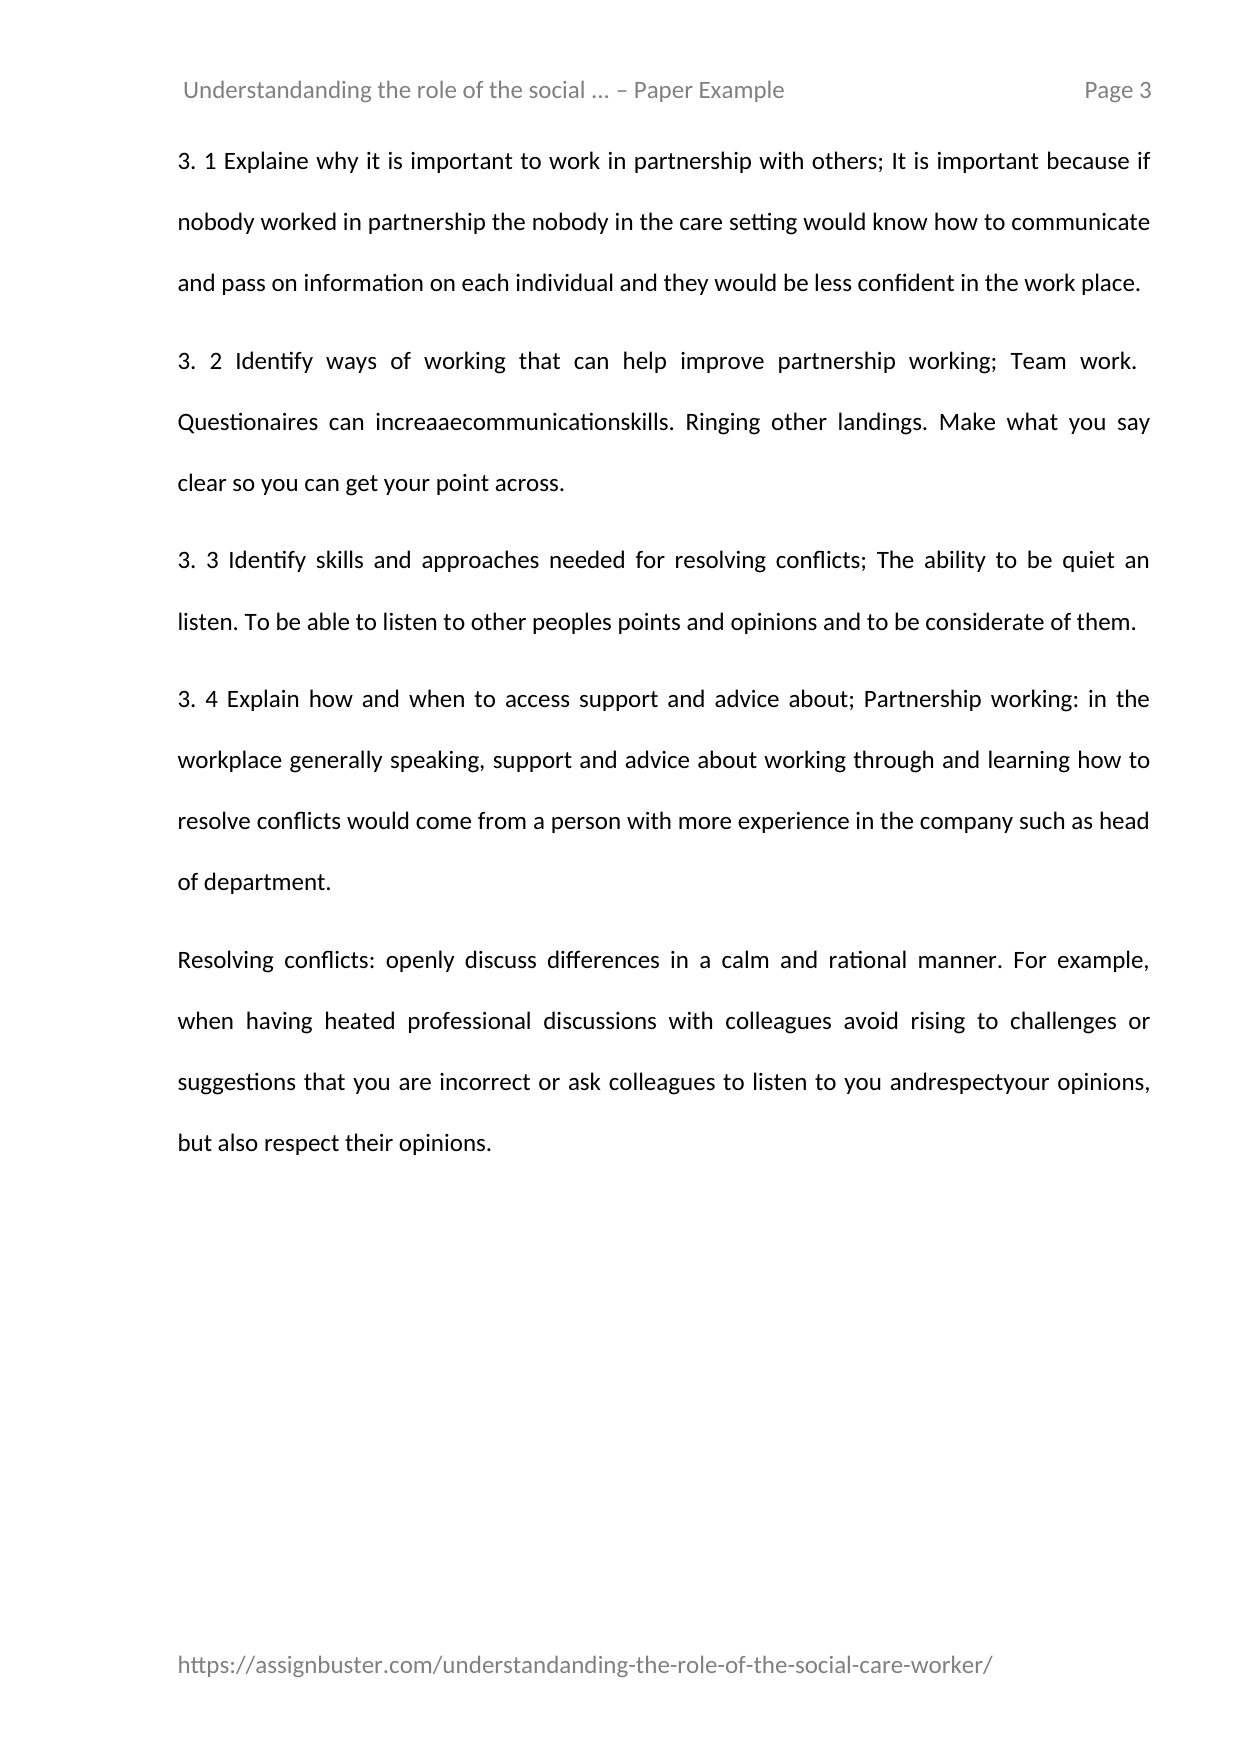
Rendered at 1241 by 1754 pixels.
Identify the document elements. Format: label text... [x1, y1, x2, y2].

text 3. 1 Explaine why it is important to work in partnership with others; It is important because if nobody worked in partnership the nobody in the care setting would know how to communicate and pass on information on each individual and they would be less confident in the work place. [177, 145, 1152, 298]
text 3. 2 Identify ways of working that can help improve partnership working; Team work. Questionaires can increaaecommunicationskills. Ringing other landings. Make what you say clear so you can get your point across. [177, 345, 1152, 497]
text 3. 4 Explain how and when to access support and advice about; Partnership working: in the workplace generally speaking, support and advice about working through and learning how to resolve conflicts would come from a person with more experience in the company such as head of department. [177, 683, 1152, 897]
text 3. 3 Identify skills and approaches needed for resolving conflicts; The ability to be quiet an listen. To be able to listen to other peoples points and opinions and to be considerate of them. [177, 544, 1152, 636]
text Resolving conflicts: openly discuss differences in a calm and rational manner. For example, when having heated professional discussions with colleagues avoid rising to challenges or suggestions that you are incorrect or ask colleagues to listen to you andrespectyour opinions, but also respect their opinions. [177, 944, 1152, 1158]
